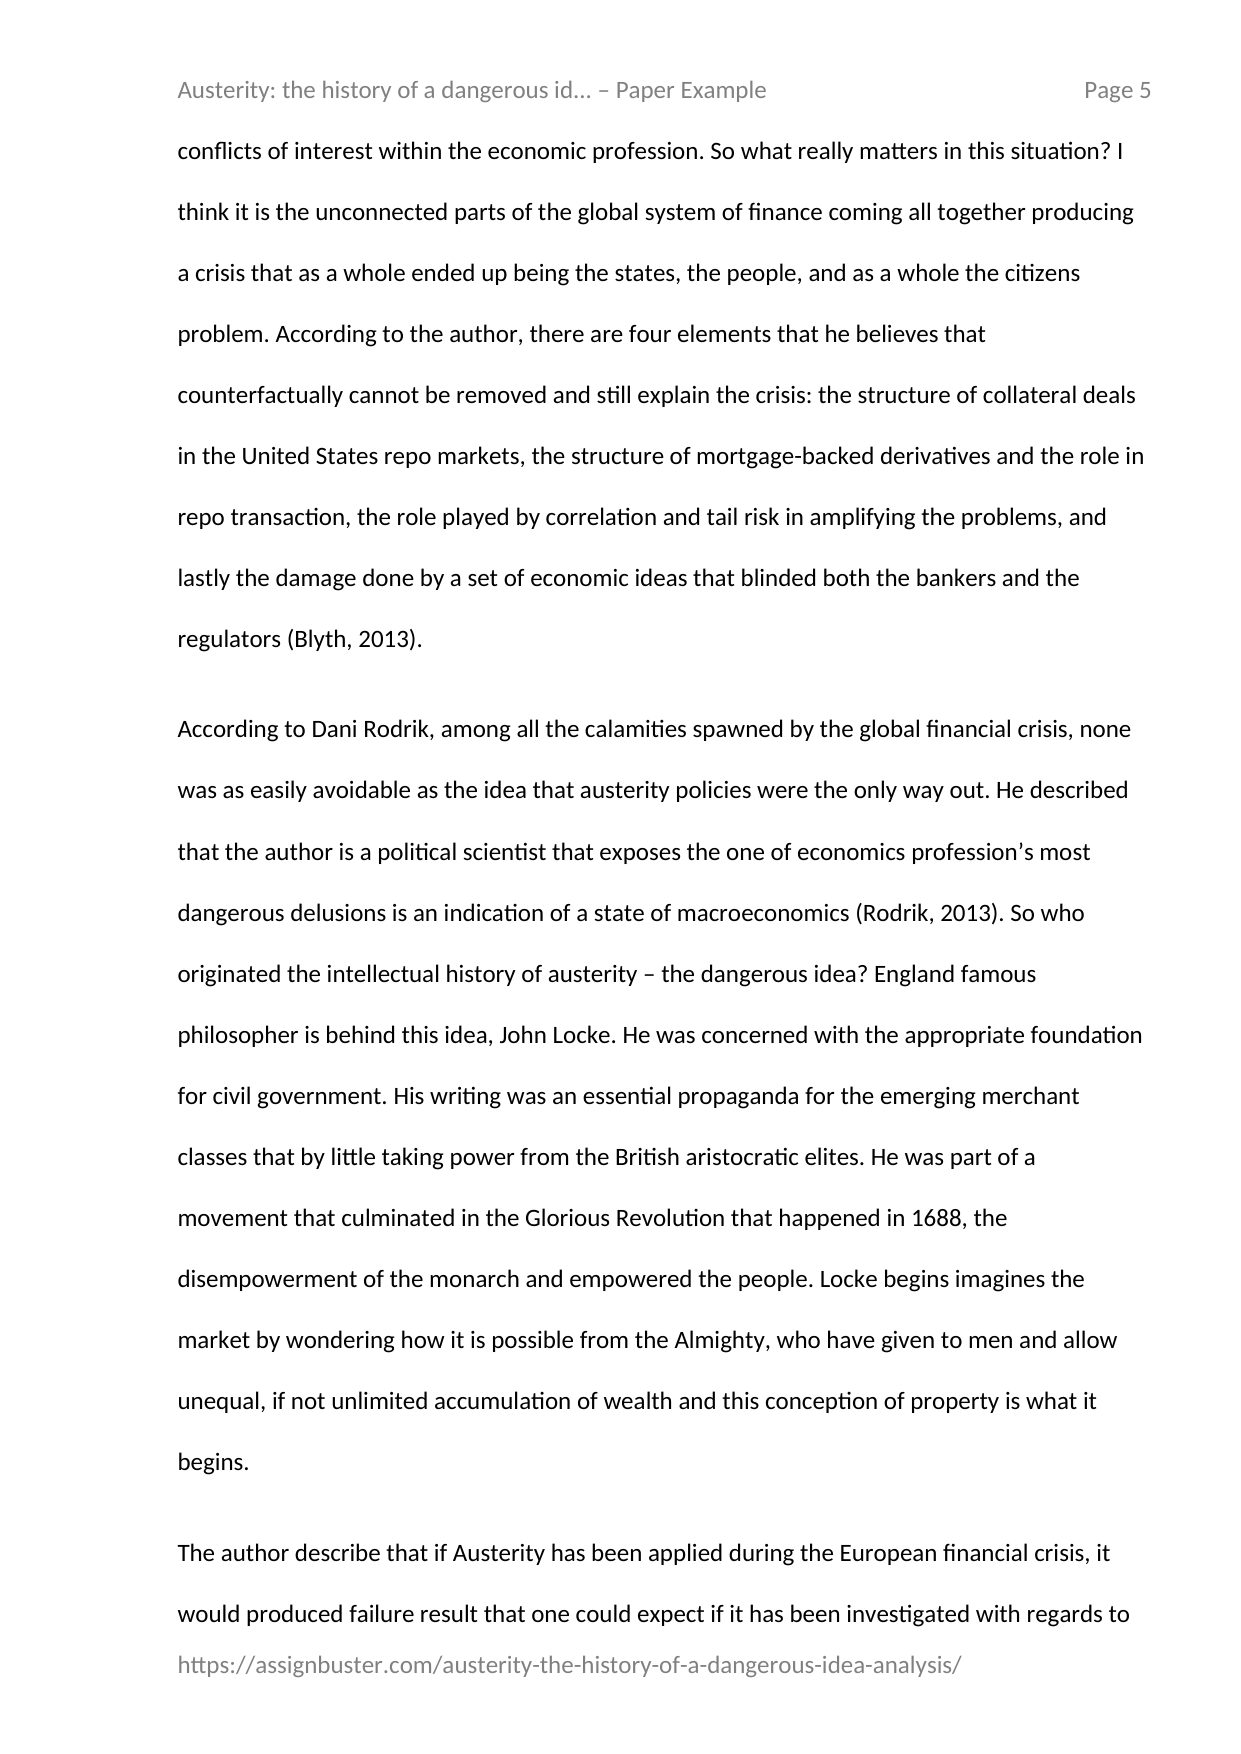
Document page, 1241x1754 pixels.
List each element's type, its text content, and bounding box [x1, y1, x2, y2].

text According to Dani Rodrik, among all the calamities spawned by the global financial crisis, none was as easily avoidable as the idea that austerity policies were the only way out. He described that the author is a political scientist that exposes the one of economics profession’s most dangerous delusions is an indication of a state of macroeconomics (Rodrik, 2013). So who originated the intellectual history of austerity – the dangerous idea? England famous philosopher is behind this idea, John Locke. He was concerned with the appropriate foundation for civil government. His writing was an essential propaganda for the emerging merchant classes that by little taking power from the British aristocratic elites. He was part of a movement that culminated in the Glorious Revolution that happened in 1688, the disempowerment of the monarch and empowered the people. Locke begins imagines the market by wondering how it is possible from the Almighty, who have given to men and allow unequal, if not unlimited accumulation of wealth and this conception of property is what it begins. [177, 714, 1152, 1477]
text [177, 135, 1152, 654]
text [177, 1537, 1152, 1628]
